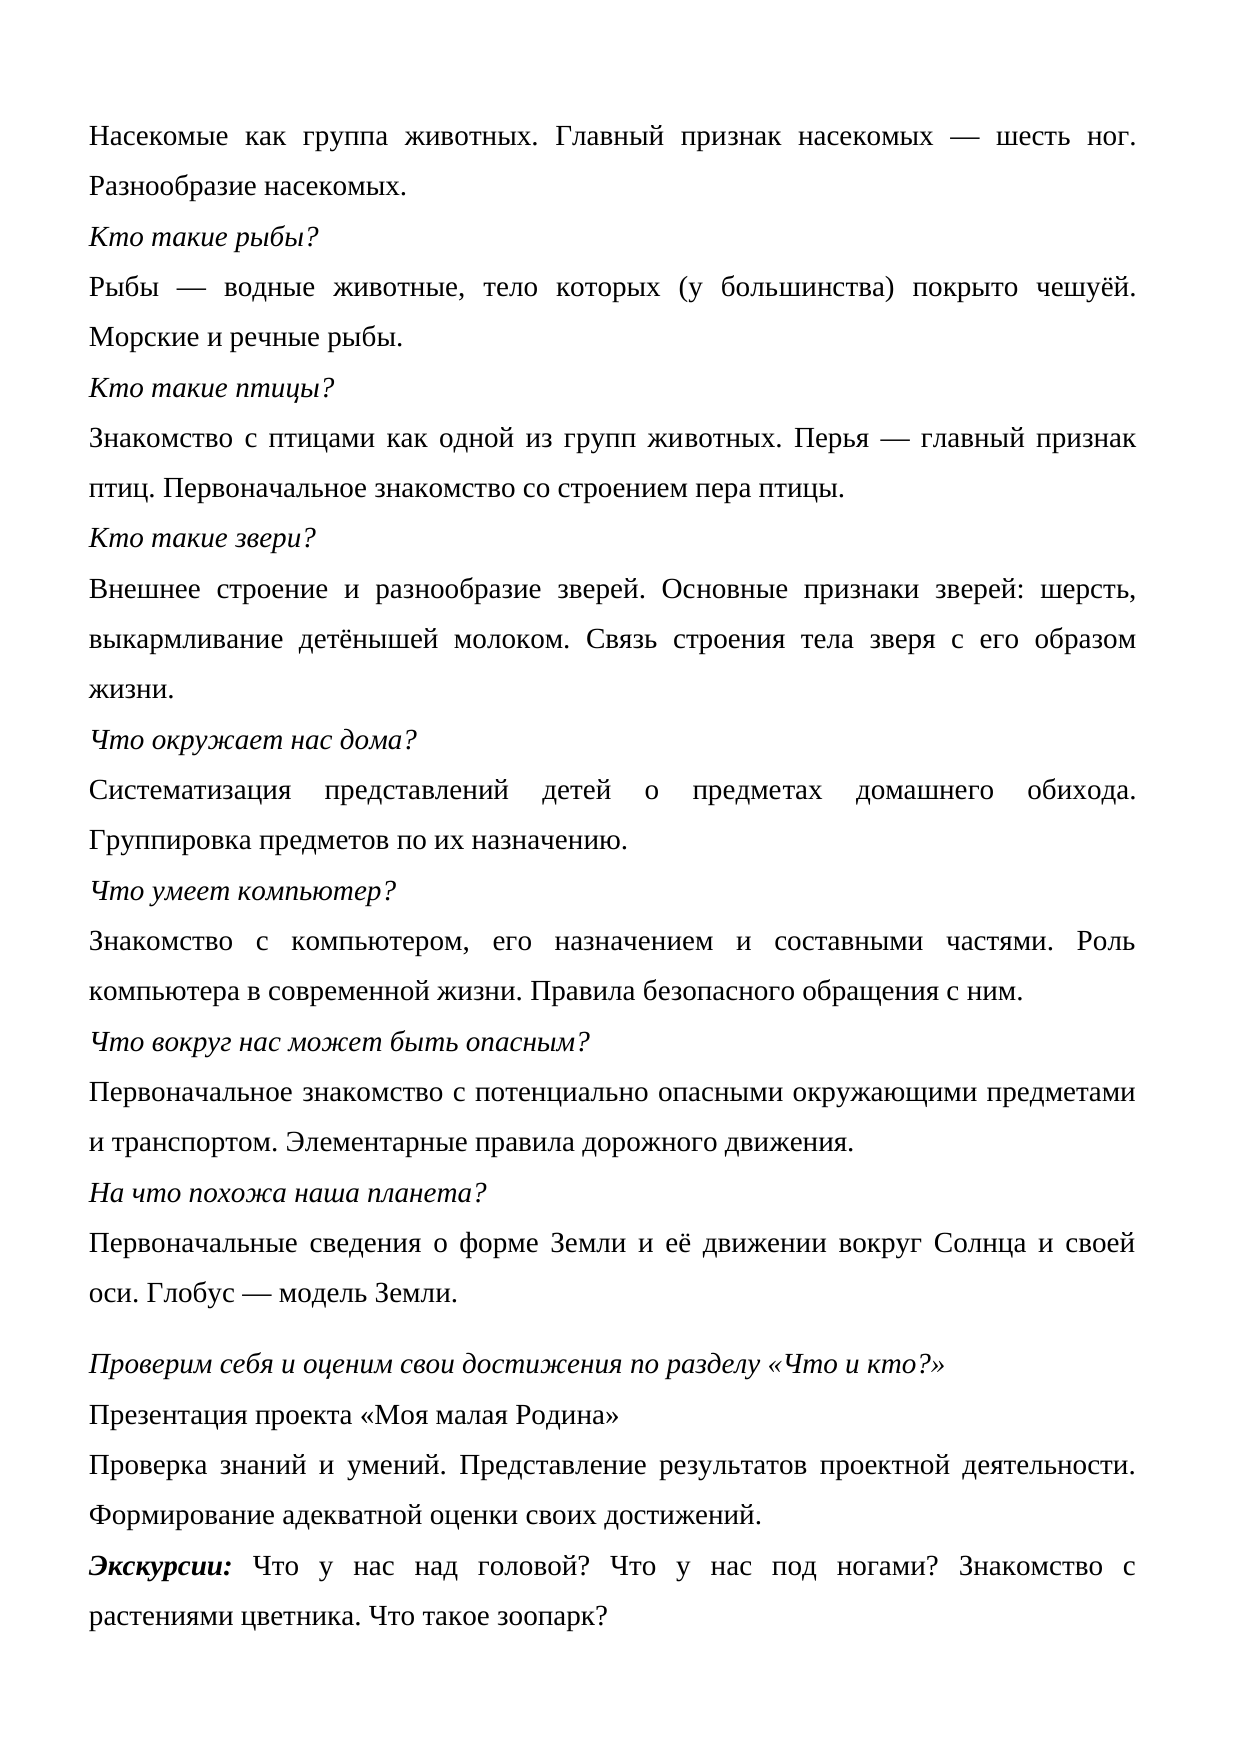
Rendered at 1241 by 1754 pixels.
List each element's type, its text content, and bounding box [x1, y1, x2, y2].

text Насекомые как группа животных. Главный признак насекомых — шесть ног. Разнообразие насекомых. [89, 118, 1137, 202]
text Что умеет компьютер? [89, 873, 1137, 906]
text Первоначальное знакомство с потенциально опасными окружающими предметами и транспортом. Элементарные правила дорожного движения. [89, 1074, 1137, 1158]
text Знакомство с компьютером, его назначением и составными частями. Роль компьютера в современной жизни. Правила безопасного обращения с ним. [89, 923, 1137, 1007]
text Проверим себя и оценим свои достижения по разделу «Что и кто?» [89, 1346, 1137, 1380]
text Кто такие рыбы? [89, 219, 1137, 252]
text Что окружает нас дома? [89, 722, 1137, 755]
text Экскурсии: Что у нас над головой? Что у нас под ногами? Знакомство с растениями цветника. Что такое зоопарк? [89, 1548, 1137, 1632]
text На что похожа наша планета? [89, 1175, 1137, 1208]
text Рыбы — водные животные, тело которых (у большинства) покрыто чешуёй. Морские и речные рыбы. [89, 269, 1137, 353]
text Что вокруг нас может быть опасным? [89, 1024, 1137, 1057]
text Проверка знаний и умений. Представление результатов проектной деятельности. Формирование адекватной оценки своих достижений. [89, 1447, 1137, 1531]
text Кто такие звери? [89, 521, 1137, 554]
text Систематизация представлений детей о предметах домашнего обихода. Группировка предметов по их назначению. [89, 772, 1137, 856]
text Внешнее строение и разнообразие зверей. Основные признаки зверей: шерсть, выкармливание детёнышей молоком. Связь строения тела зверя с его образом жизни. [89, 571, 1137, 705]
text Презентация проекта «Моя малая Родина» [89, 1397, 1137, 1430]
text Кто такие птицы? [89, 370, 1137, 403]
text Первоначальные сведения о форме Земли и её движении вокруг Солнца и своей оси. Глобус — модель Земли. [89, 1225, 1137, 1309]
text Знакомство с птицами как одной из групп животных. Перья — главный признак птиц. Первоначальное знакомство со строением пера птицы. [89, 420, 1137, 504]
